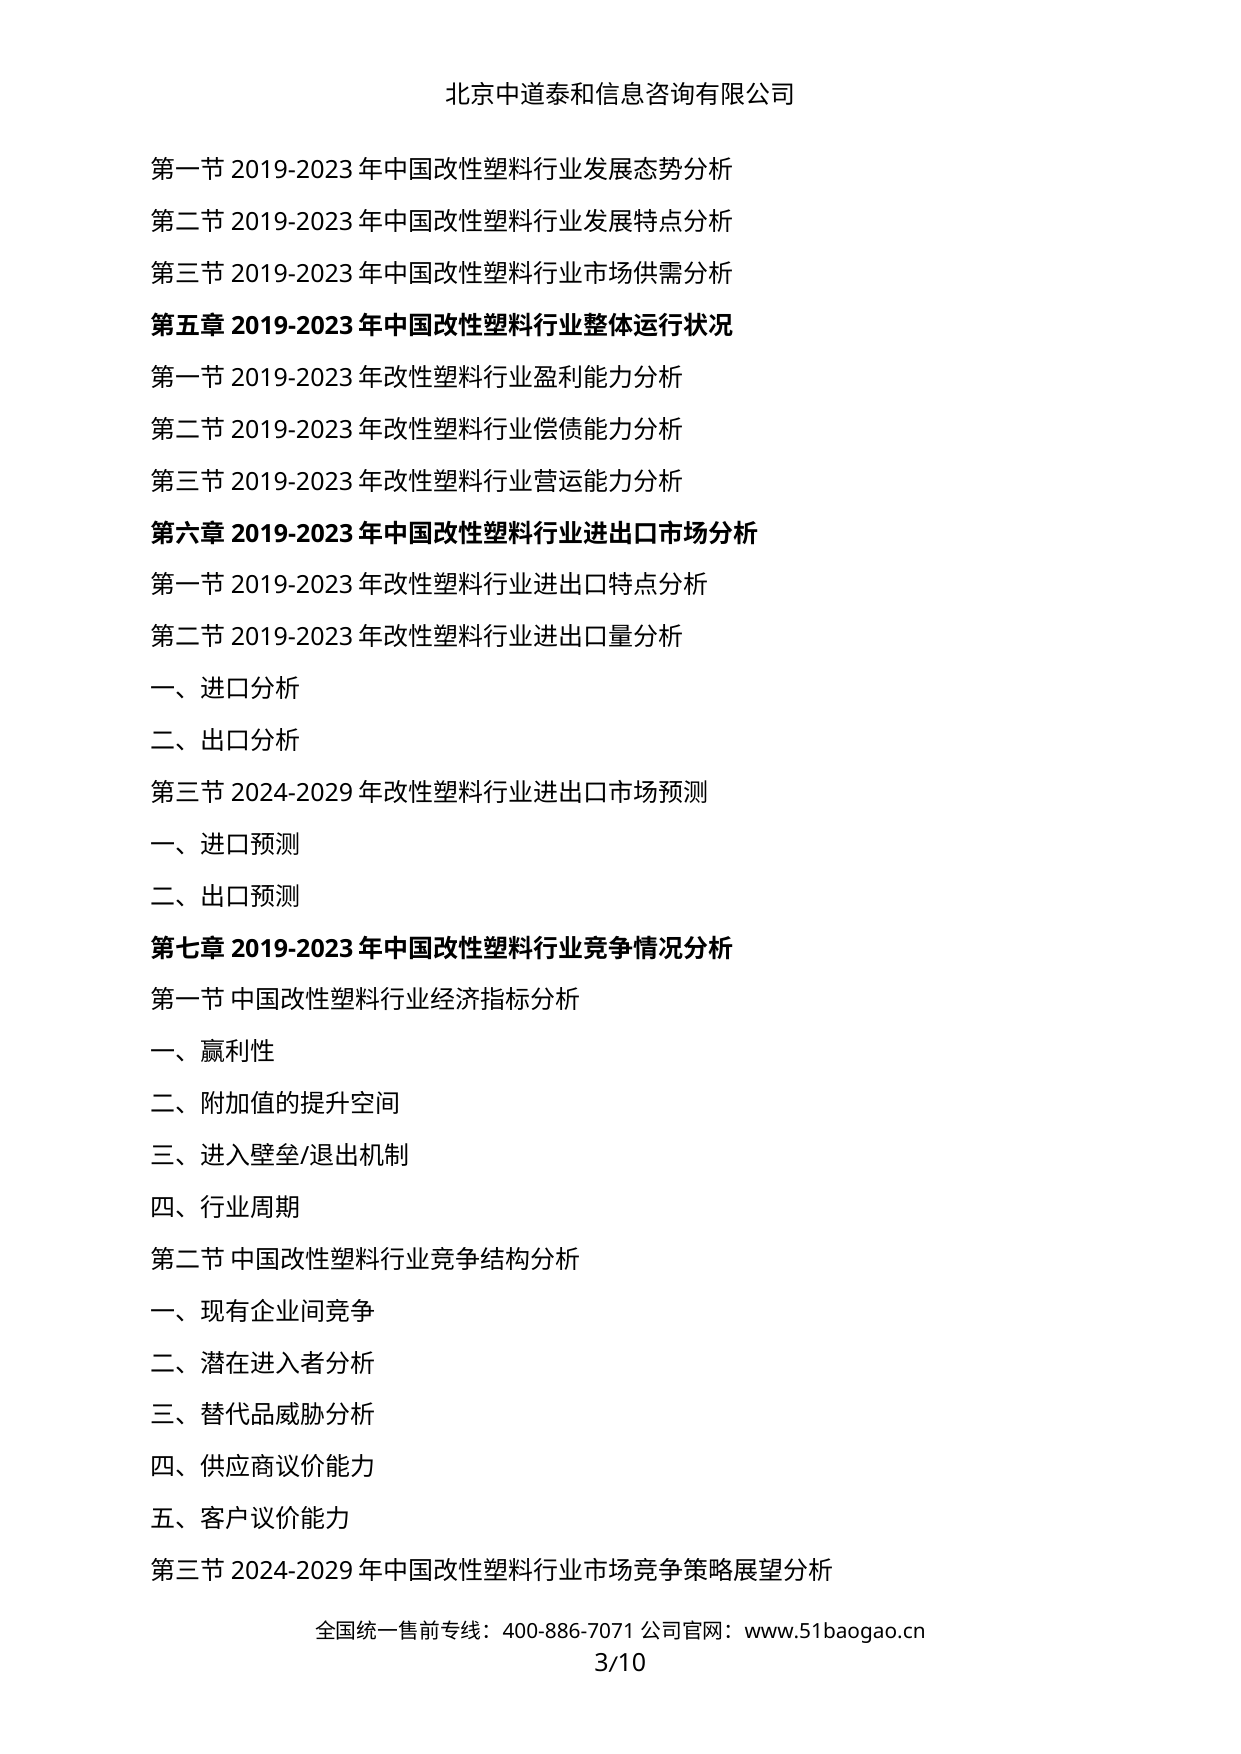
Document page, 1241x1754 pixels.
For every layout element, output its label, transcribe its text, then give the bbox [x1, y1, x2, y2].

text 三、进入壁垒/退出机制 [150, 1136, 1090, 1172]
text 二、附加值的提升空间 [150, 1084, 1090, 1120]
text 第二节 2019-2023年改性塑料行业偿债能力分析 [150, 409, 1090, 446]
text 五、客户议价能力 [150, 1499, 1090, 1535]
text 四、供应商议价能力 [150, 1447, 1090, 1483]
text 一、赢利性 [150, 1032, 1090, 1068]
text 第一节 2019-2023年改性塑料行业盈利能力分析 [150, 357, 1090, 394]
text 二、潜在进入者分析 [150, 1343, 1090, 1379]
text 第一节 2019-2023年改性塑料行业进出口特点分析 [150, 565, 1090, 601]
text 一、进口分析 [150, 669, 1090, 705]
text 第三节 2019-2023年中国改性塑料行业市场供需分析 [150, 254, 1090, 290]
text 第六章 2019-2023年中国改性塑料行业进出口市场分析 [150, 513, 1090, 549]
text 三、替代品威胁分析 [150, 1395, 1090, 1431]
text 第一节 中国改性塑料行业经济指标分析 [150, 980, 1090, 1016]
text 四、行业周期 [150, 1187, 1090, 1224]
text 第五章 2019-2023年中国改性塑料行业整体运行状况 [150, 306, 1090, 342]
text 第三节 2024-2029年中国改性塑料行业市场竞争策略展望分析 [150, 1551, 1090, 1587]
text 二、出口分析 [150, 721, 1090, 757]
text 第七章 2019-2023年中国改性塑料行业竞争情况分析 [150, 928, 1090, 964]
text 第一节 2019-2023年中国改性塑料行业发展态势分析 [150, 150, 1090, 186]
text 一、现有企业间竞争 [150, 1291, 1090, 1327]
text 第三节 2019-2023年改性塑料行业营运能力分析 [150, 461, 1090, 497]
text 第二节 2019-2023年改性塑料行业进出口量分析 [150, 617, 1090, 653]
text 二、出口预测 [150, 876, 1090, 912]
text 第二节 中国改性塑料行业竞争结构分析 [150, 1239, 1090, 1276]
text 一、进口预测 [150, 824, 1090, 861]
text 第三节 2024-2029年改性塑料行业进出口市场预测 [150, 772, 1090, 809]
text 第二节 2019-2023年中国改性塑料行业发展特点分析 [150, 202, 1090, 238]
